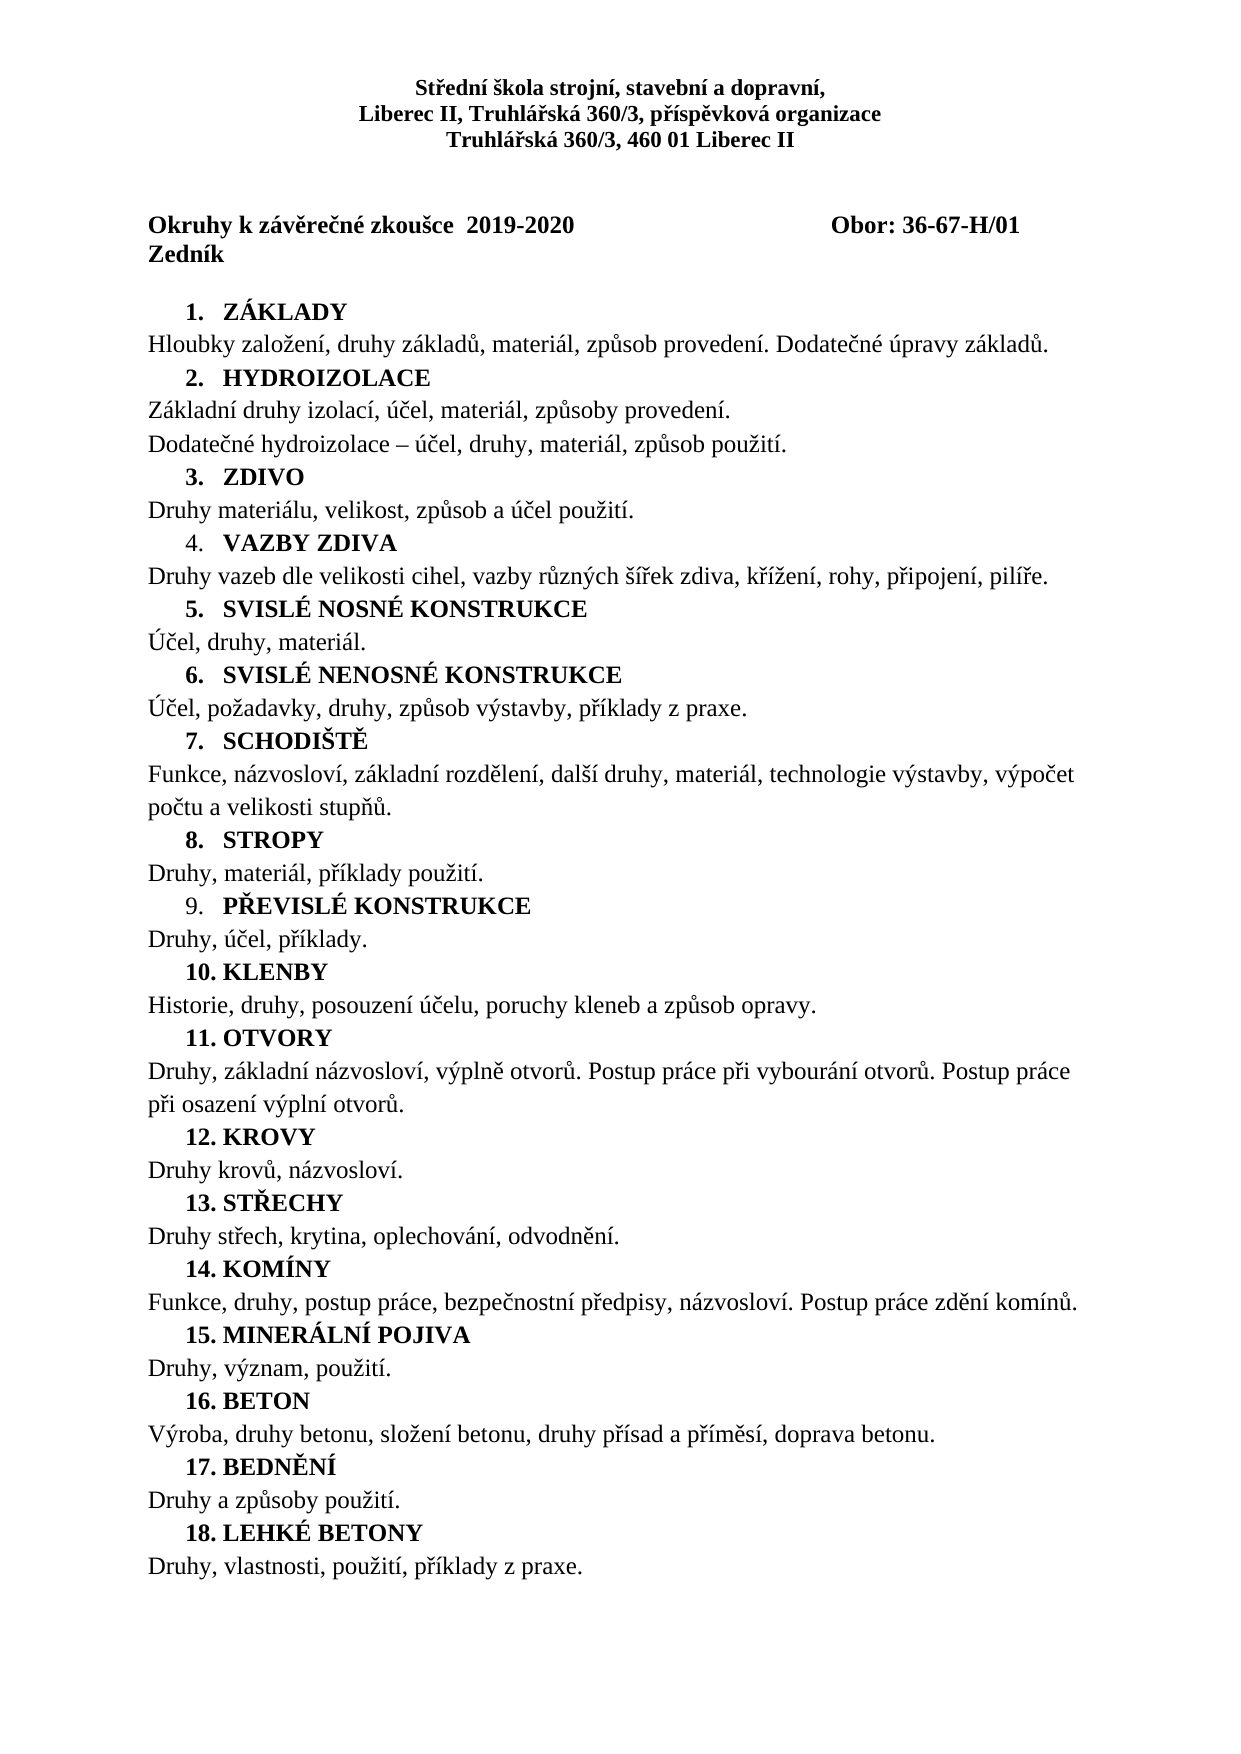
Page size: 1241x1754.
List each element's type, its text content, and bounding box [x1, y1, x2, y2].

text Druhy, materiál, příklady použití. [148, 858, 1093, 887]
text Druhy, význam, použití. [148, 1353, 1093, 1382]
text Druhy, účel, příklady. [148, 924, 1093, 953]
text Výroba, druhy betonu, složení betonu, druhy přísad a příměsí, doprava betonu. [148, 1419, 1093, 1448]
text Druhy, vlastnosti, použití, příklady z praxe. [148, 1551, 1093, 1580]
text Okruhy k závěrečné zkoušce 2019-2020 Obor: 36-67-H/01 Zedník [148, 210, 1093, 268]
text Funkce, názvosloví, základní rozdělení, další druhy, materiál, technologie výstavby, výpočet počtu a velikosti stupňů. [148, 759, 1093, 821]
list KROVY [185, 1122, 1093, 1151]
list SCHODIŠTĚ [185, 726, 1093, 754]
list VAZBY ZDIVA [185, 528, 1093, 556]
list HYDROIZOLACE [185, 363, 1093, 391]
text Historie, druhy, posouzení účelu, poruchy kleneb a způsob opravy. [148, 990, 1093, 1019]
list PŘEVISLÉ KONSTRUKCE [185, 891, 1093, 920]
list LEHKÉ BETONY [185, 1518, 1093, 1547]
list BEDNĚNÍ [185, 1452, 1093, 1481]
text Dodatečné hydroizolace – účel, druhy, materiál, způsob použití. [148, 429, 1093, 457]
list STROPY [185, 825, 1093, 854]
text Funkce, druhy, postup práce, bezpečnostní předpisy, názvosloví. Postup práce zdění komínů. [148, 1287, 1093, 1316]
text Druhy, základní názvosloví, výplně otvorů. Postup práce při vybourání otvorů. Postup práce při osazení výplní otvorů. [148, 1056, 1093, 1118]
text Druhy materiálu, velikost, způsob a účel použití. [148, 495, 1093, 523]
text Základní druhy izolací, účel, materiál, způsoby provedení. [148, 396, 1093, 424]
text Účel, požadavky, druhy, způsob výstavby, příklady z praxe. [148, 693, 1093, 722]
text Druhy krovů, názvosloví. [148, 1155, 1093, 1184]
text Druhy střech, krytina, oplechování, odvodnění. [148, 1221, 1093, 1250]
list ZDIVO [185, 462, 1093, 490]
list SVISLÉ NOSNÉ KONSTRUKCE [185, 594, 1093, 622]
list KOMÍNY [185, 1254, 1093, 1283]
list KLENBY [185, 957, 1093, 986]
list OTVORY [185, 1023, 1093, 1052]
list ZÁKLADY [185, 297, 1093, 325]
list MINERÁLNÍ POJIVA [185, 1320, 1093, 1349]
list STŘECHY [185, 1188, 1093, 1217]
list BETON [185, 1386, 1093, 1415]
text Účel, druhy, materiál. [148, 627, 1093, 656]
list SVISLÉ NENOSNÉ KONSTRUKCE [185, 660, 1093, 688]
text Hloubky založení, druhy základů, materiál, způsob provedení. Dodatečné úpravy základů. [148, 329, 1093, 358]
text Druhy vazeb dle velikosti cihel, vazby různých šířek zdiva, křížení, rohy, připojení, pilíře. [148, 561, 1093, 589]
text Druhy a způsoby použití. [148, 1485, 1093, 1514]
